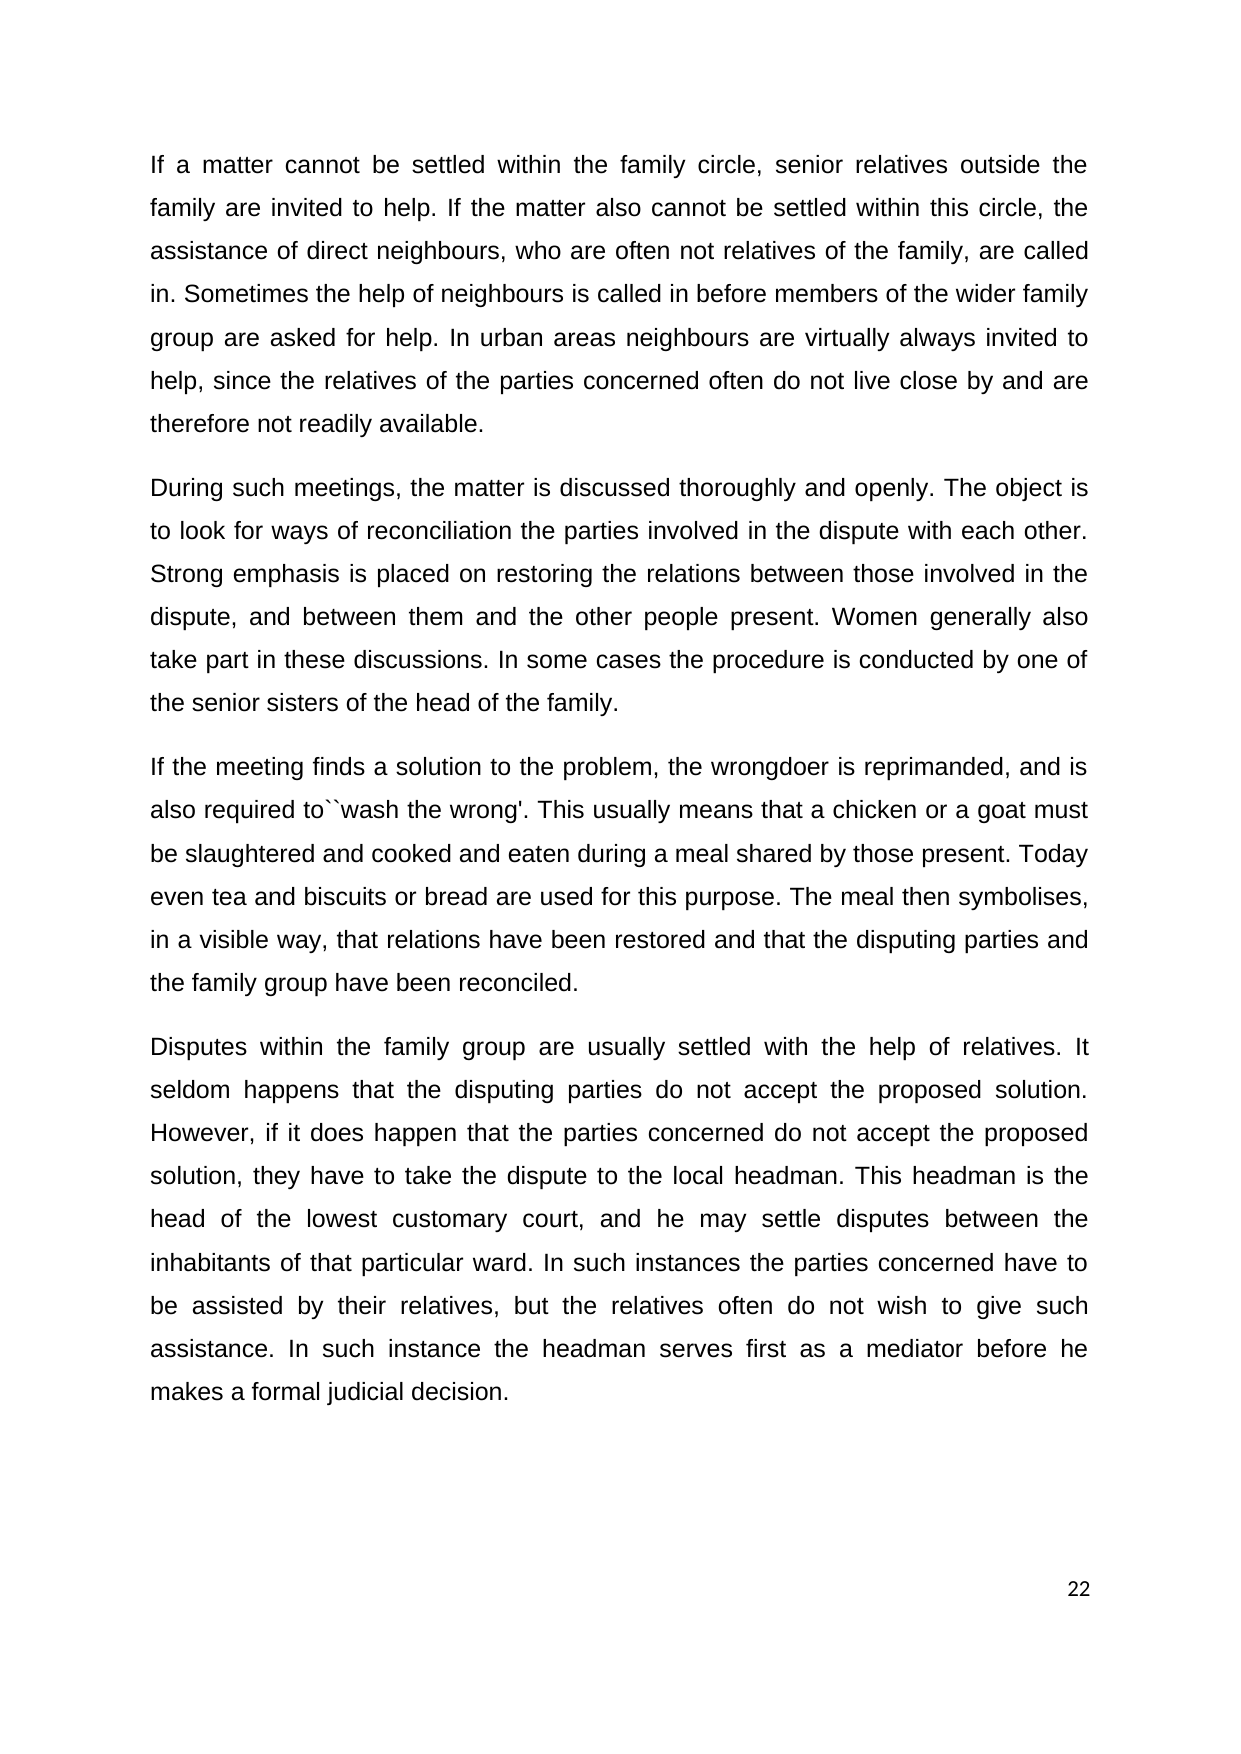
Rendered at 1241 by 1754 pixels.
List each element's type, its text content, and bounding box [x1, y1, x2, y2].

text If the meeting finds a solution to the problem, the wrongdoer is reprimanded, and is also required to``wash the wrong'. This usually means that a chicken or a goat must be slaughtered and cooked and eaten during a meal shared by those present. Today even tea and biscuits or bread are used for this purpose. The meal then symbolises, in a visible way, that relations have been restored and that the disputing parties and the family group have been reconciled. [150, 752, 1090, 997]
text Disputes within the family group are usually settled with the help of relatives. It seldom happens that the disputing parties do not accept the proposed solution. However, if it does happen that the parties concerned do not accept the proposed solution, they have to take the dispute to the local headman. This headman is the head of the lowest customary court, and he may settle disputes between the inhabitants of that particular ward. In such instances the parties concerned have to be assisted by their relatives, but the relatives often do not wish to give such assistance. In such instance the headman serves first as a mediator before he makes a formal judicial decision. [150, 1032, 1090, 1406]
text During such meetings, the matter is discussed thoroughly and openly. The object is to look for ways of reconciliation the parties involved in the dispute with each other. Strong emphasis is placed on restoring the relations between those involved in the dispute, and between them and the other people present. Women generally also take part in these discussions. In some cases the procedure is conducted by one of the senior sisters of the head of the family. [150, 473, 1090, 717]
text If a matter cannot be settled within the family circle, senior relatives outside the family are invited to help. If the matter also cannot be settled within this circle, the assistance of direct neighbours, who are often not relatives of the family, are called in. Sometimes the help of neighbours is called in before members of the wider family group are asked for help. In urban areas neighbours are virtually always invited to help, since the relatives of the parties concerned often do not live close by and are therefore not readily available. [150, 150, 1090, 437]
